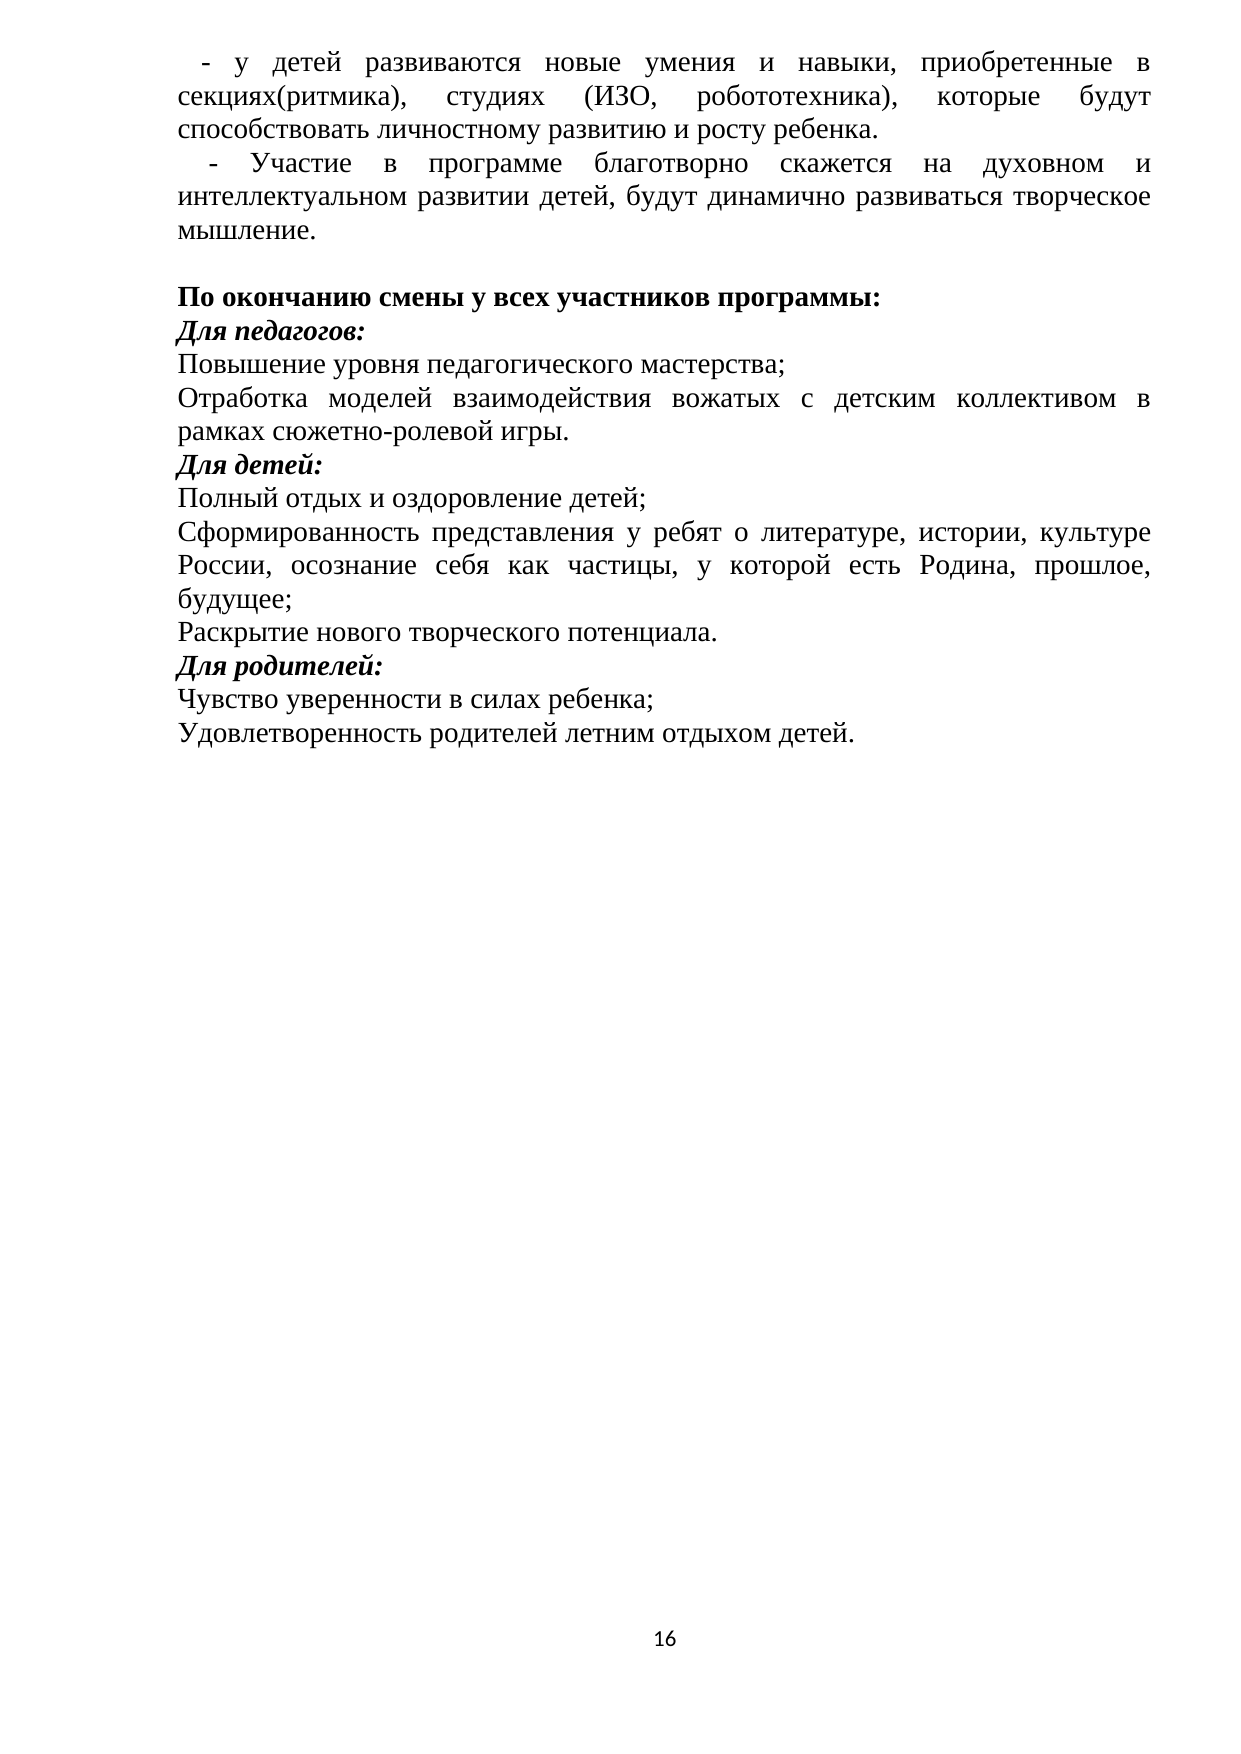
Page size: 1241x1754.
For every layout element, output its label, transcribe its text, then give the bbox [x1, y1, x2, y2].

text Для педагогов: [177, 313, 1152, 346]
text - у детей развиваются новые умения и навыки, приобретенные в секциях(ритмика), студиях (ИЗО, робототехника), которые будут способствовать личностному развитию и росту ребенка. [177, 44, 1152, 145]
text Раскрытие нового творческого потенциала. [177, 614, 1152, 648]
text - Участие в программе благотворно скажется на духовном и интеллектуальном развитии детей, будут динамично развиваться творческое мышление. [177, 145, 1152, 246]
text По окончанию смены у всех участников программы: [177, 279, 1152, 313]
text Удовлетворенность родителей летним отдыхом детей. [177, 715, 1152, 749]
text Сформированность представления у ребят о литературе, истории, культуре России, осознание себя как частицы, у которой есть Родина, прошлое, будущее; [177, 514, 1152, 614]
text Чувство уверенности в силах ребенка; [177, 682, 1152, 715]
text Для родителей: [177, 648, 1152, 682]
text Повышение уровня педагогического мастерства; [177, 346, 1152, 380]
text Отработка моделей взаимодействия вожатых с детским коллективом в рамках сюжетно-ролевой игры. [177, 380, 1152, 447]
text Для детей: [177, 447, 1152, 480]
text Полный отдых и оздоровление детей; [177, 480, 1152, 514]
